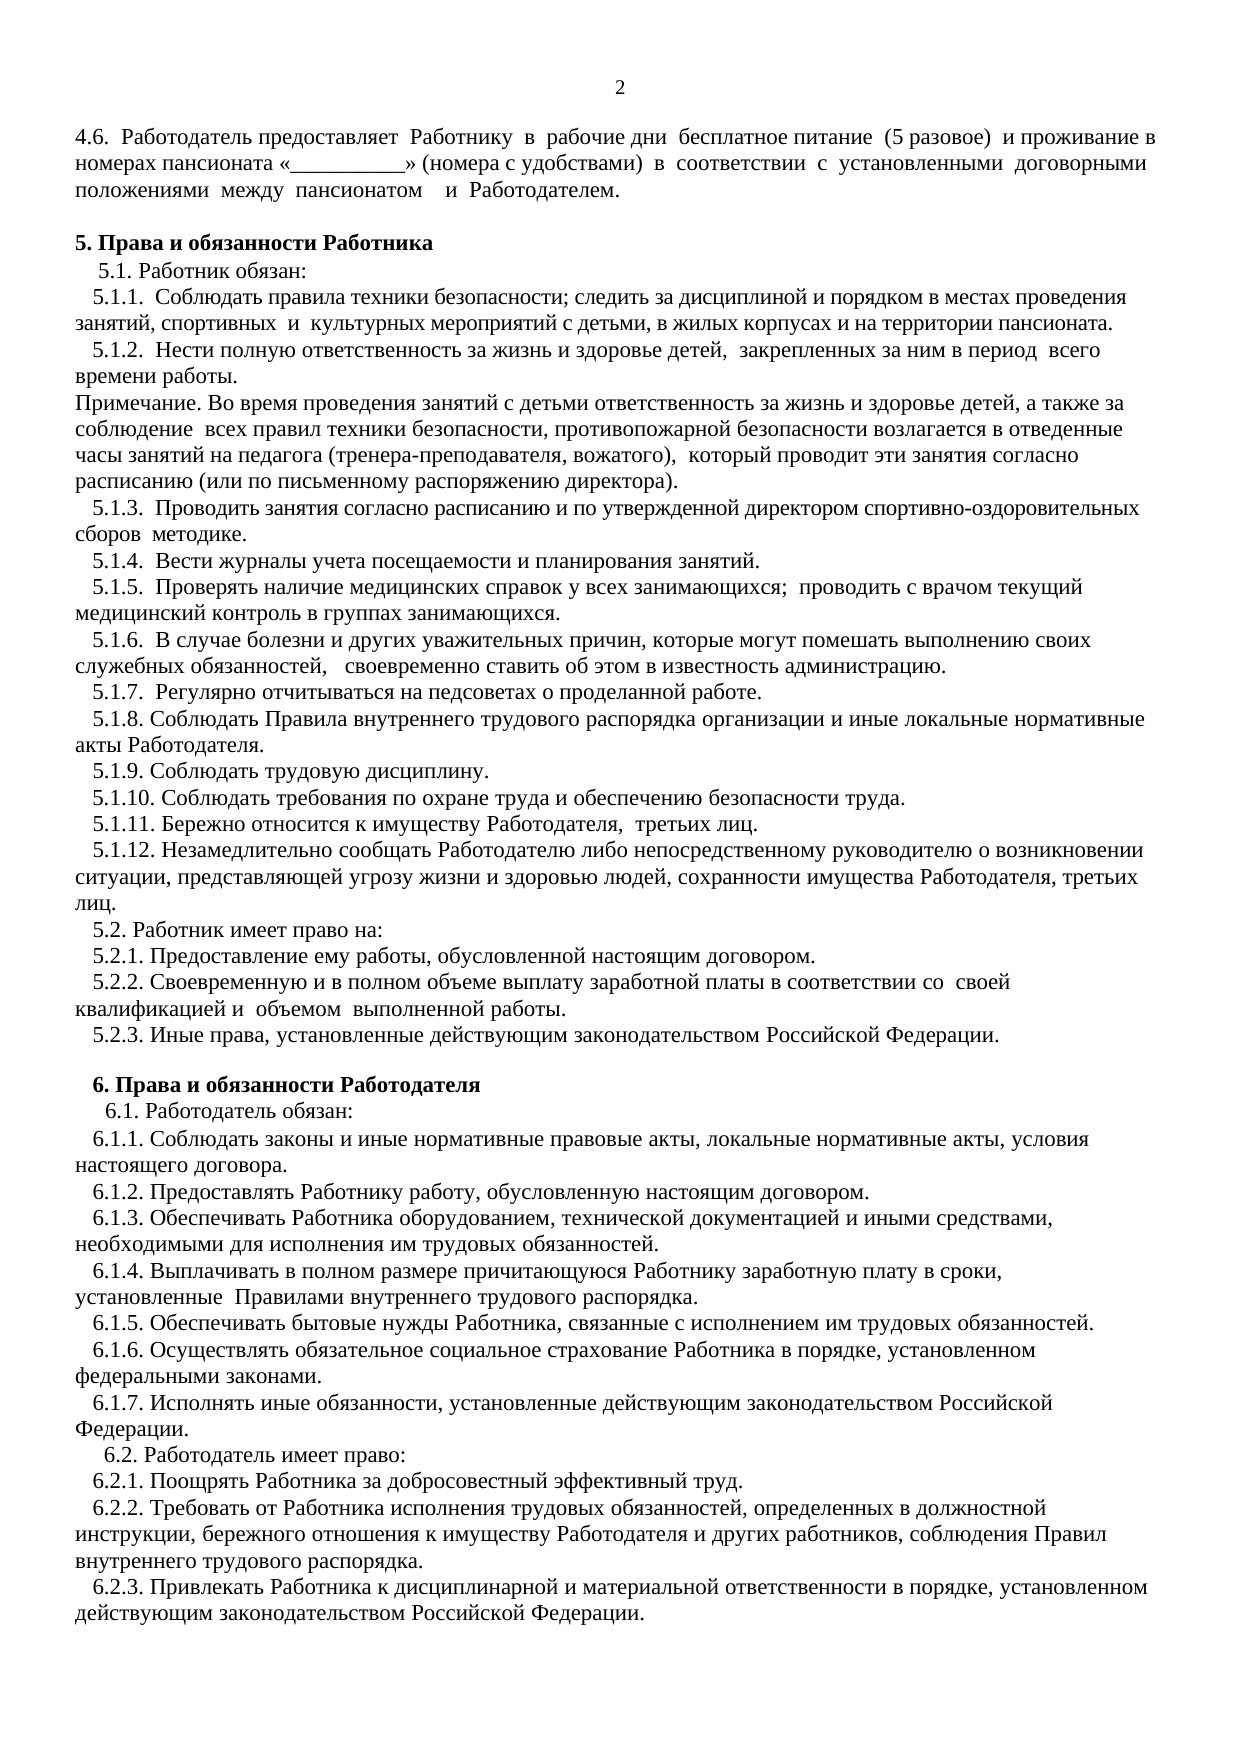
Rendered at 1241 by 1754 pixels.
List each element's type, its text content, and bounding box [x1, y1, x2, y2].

text 5.1.6. В случае болезни и других уважительных причин, которые могут помешать выполнению своих служебных обязанностей, своевременно ставить об этом в известность администрацию. [75, 626, 1165, 678]
text 5.2. Работник имеет право на: 5.2.1. Предоставление ему работы, обусловленной настоящим договором. 5.2.2. Своевременную и в полном объеме выплату заработной платы в соответствии со своей квалификацией и объемом выполненной работы. [75, 916, 1165, 1021]
text 5.1.7. Регулярно отчитываться на педсоветах о проделанной работе. 5.1.8. Соблюдать Правила внутреннего трудового распорядка организации и иные локальные нормативные акты Работодателя. [75, 678, 1165, 757]
text 5.1.1. Соблюдать правила техники безопасности; следить за дисциплиной и порядком в местах проведения занятий, спортивных и культурных мероприятий с детьми, в жилых корпусах и на территории пансионата. [75, 283, 1165, 336]
text 5.1. Работник обязан: [75, 257, 1165, 283]
text 4.6. Работодатель предоставляет Работнику в рабочие дни бесплатное питание (5 разовое) и проживание в номерах пансионата «__________» (номера с удобствами) в соответствии с установленными договорными положениями между пансионатом и Работодателем. [75, 123, 1165, 202]
text 6.1.2. Предоставлять Работнику работу, обусловленную настоящим договором. 6.1.3. Обеспечивать Работника оборудованием, технической документацией и иными средствами, необходимыми для исполнения им трудовых обязанностей. [75, 1178, 1165, 1257]
text 6.2. Работодатель имеет право: 6.2.1. Поощрять Работника за добросовестный эффективный труд. 6.2.2. Требовать от Работника исполнения трудовых обязанностей, определенных в должностной инструкции, бережного отношения к имуществу Работодателя и других работников, соблюдения Правил внутреннего трудового распорядка. [75, 1441, 1165, 1573]
text 6.1.5. Обеспечивать бытовые нужды Работника, связанные с исполнением им трудовых обязанностей. [75, 1309, 1165, 1336]
text 5.1.9. Соблюдать трудовую дисциплину. 5.1.10. Соблюдать требования по охране труда и обеспечению безопасности труда. 5.1.11. Бережно относится к имуществу Работодателя, третьих лиц. 5.1.12. Незамедлительно сообщать Работодателю либо непосредственному руководителю о возникновении ситуации, представляющей угрозу жизни и здоровью людей, сохранности имущества Работодателя, третьих лиц. [75, 757, 1165, 916]
text 5.2.3. Иные права, установленные действующим законодательством Российской Федерации. 6. Права и обязанности Работодателя 6.1. Работодатель обязан: 6.1.1. Соблюдать законы и иные нормативные правовые акты, локальные нормативные акты, условия настоящего договора. [75, 1021, 1165, 1178]
text установленные Правилами внутреннего трудового распорядка. [75, 1283, 1165, 1309]
text 6.1.4. Выплачивать в полном размере причитающуюся Работнику заработную плату в сроки, [75, 1257, 1165, 1283]
text 5.1.5. Проверять наличие медицинских справок у всех занимающихся; проводить с врачом текущий медицинский контроль в группах занимающихся. [75, 573, 1165, 626]
text 5.1.2. Нести полную ответственность за жизнь и здоровье детей, закрепленных за ним в период всего времени работы. [75, 336, 1165, 388]
text 5. Права и обязанности Работника [75, 228, 1165, 257]
text 6.1.6. Осуществлять обязательное социальное страхование Работника в порядке, установленном федеральными законами. [75, 1336, 1165, 1388]
text 6.2.3. Привлекать Работника к дисциплинарной и материальной ответственности в порядке, установленном действующим законодательством Российской Федерации. [75, 1573, 1165, 1626]
text 5.1.4. Вести журналы учета посещаемости и планирования занятий. [75, 547, 1165, 573]
text 6.1.7. Исполнять иные обязанности, установленные действующим законодательством Российской Федерации. [75, 1388, 1165, 1441]
text Примечание. Во время проведения занятий с детьми ответственность за жизнь и здоровье детей, а также за соблюдение всех правил техники безопасности, противопожарной безопасности возлагается в отведенные часы занятий на педагога (тренера-преподавателя, вожатого), который проводит эти занятия согласно расписанию (или по письменному распоряжению директора). [75, 388, 1165, 494]
text 5.1.3. Проводить занятия согласно расписанию и по утвержденной директором спортивно-оздоровительных сборов методике. [75, 494, 1165, 547]
